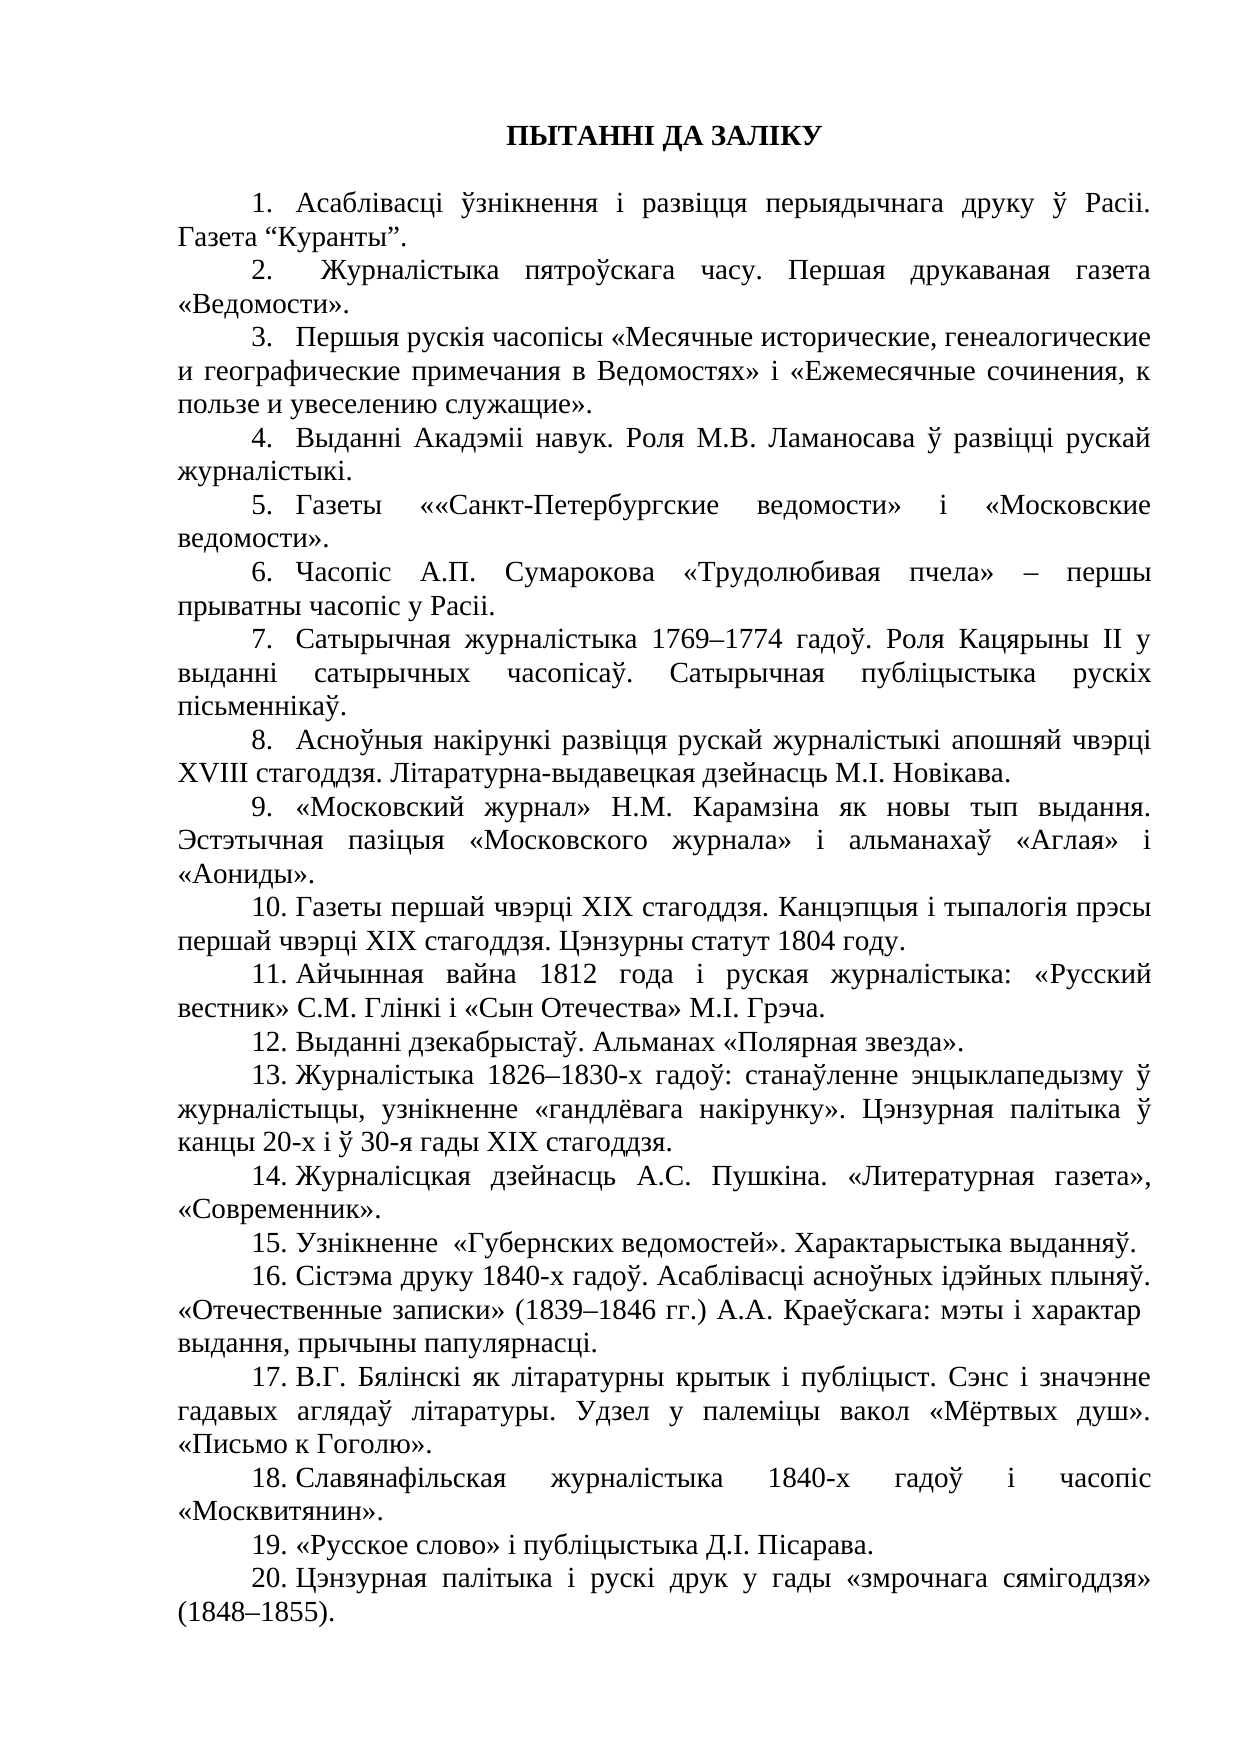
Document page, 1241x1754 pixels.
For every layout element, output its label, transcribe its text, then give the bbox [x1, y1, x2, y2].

list «Московский журнал» Н.М. Карамзіна як новы тып выдання. Эстэтычная пазіцыя «Московского журнала» і альманахаў «Аглая» і «Аониды». [177, 789, 1152, 889]
list Сістэма друку 1840-х гадоў. Асаблівасці асноўных ідэйных плыняў. «Отечественные записки» (1839–1846 гг.) А.А. Краеўскага: мэты і характар ​​выдання, прычыны папулярнасці. [177, 1258, 1152, 1359]
list Журналістыка пятроўскага часу. Першая друкаваная газета «Ведомости». [177, 252, 1152, 319]
list Першыя рускія часопісы «Месячные исторические, генеалогические и географические примечания в Ведомостях» і «Ежемесячные сочинения, к пользе и увеселению служащие». [177, 319, 1152, 420]
list Журналісцкая дзейнасць А.С. Пушкіна. «Литературная газета», «Современник». [177, 1158, 1152, 1225]
list Айчынная вайна 1812 года і руская журналістыка: «Русский вестник» С.М. Глінкі і «Сын Отечества» М.І. Грэча. [177, 957, 1152, 1024]
list Журналістыка 1826–1830-х гадоў: станаўленне энцыклапедызму ў журналістыцы, узнікненне «гандлёвага накірунку». Цэнзурная палітыка ў канцы 20-х і ў 30-я гады XIX стагоддзя. [177, 1057, 1152, 1158]
list Выданні Акадэміі навук. Роля М.В. Ламаносава ў развіцці рускай журналістыкі. [177, 420, 1152, 487]
list Славянафільская журналістыка 1840-х гадоў і часопіс «Москвитянин». [177, 1460, 1152, 1527]
list Газеты першай чвэрці XIX стагоддзя. Канцэпцыя і тыпалогія прэсы першай чвэрці XIX стагоддзя. Цэнзурны статут 1804 году. [177, 889, 1152, 957]
list Газеты ««Санкт-Петербургские ведомости» і «Московские ведомости». [177, 487, 1152, 554]
list Асноўныя накірункі развіцця рускай журналістыкі апошняй чвэрці XVIII стагоддзя. Літаратурна-выдавецкая дзейнасць М.І. Новікава. [177, 722, 1152, 789]
list «Русское слово» і публіцыстыка Д.І. Пісарава. [177, 1527, 1152, 1560]
text ПЫТАННІ ДА ЗАЛІКУ [177, 118, 1152, 152]
list Асаблівасці ўзнікнення і развіцця перыядычнага друку ў Расіі. Газета “Куранты”. [177, 185, 1152, 252]
list Выданні дзекабрыстаў. Альманах «Полярная звезда». [177, 1024, 1152, 1057]
list Цэнзурная палітыка і рускі друк у гады «змрочнага сямігоддзя» (1848–1855). [177, 1560, 1152, 1627]
list Сатырычная журналістыка 1769–1774 гадоў. Роля Кацярыны II у выданні сатырычных часопісаў. Сатырычная публіцыстыка рускіх пісьменнікаў. [177, 621, 1152, 722]
list Часопіс А.П. Сумарокова «Трудолюбивая пчела» – першы прыватны часопіс у Расіі. [177, 554, 1152, 621]
list Узнікненне «Губернских ведомостей». Характарыстыка выданняў. [177, 1225, 1152, 1258]
list В.Г. Бялінскі як літаратурны крытык і публіцыст. Сэнс і значэнне гадавых аглядаў літаратуры. Удзел у палеміцы вакол «Мёртвых душ». «Письмо к Гоголю». [177, 1359, 1152, 1460]
